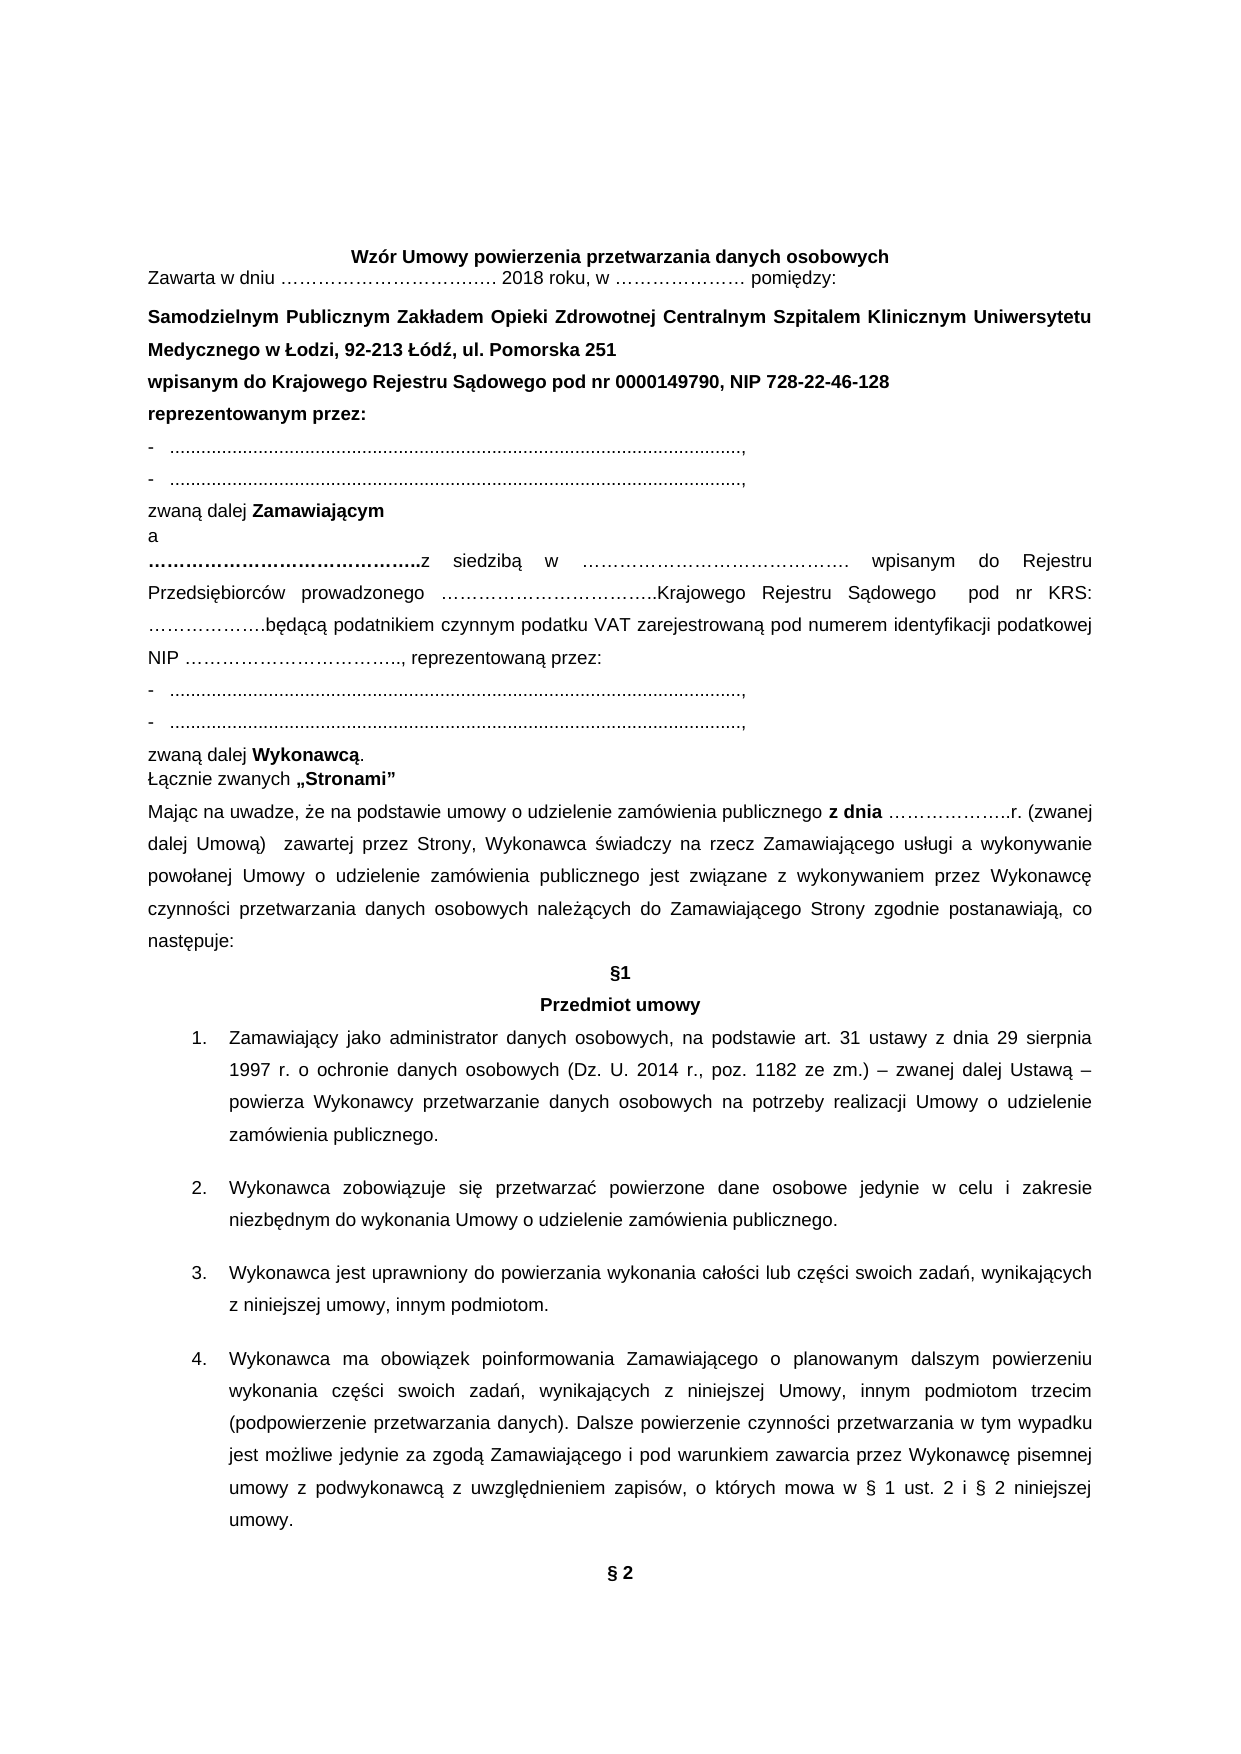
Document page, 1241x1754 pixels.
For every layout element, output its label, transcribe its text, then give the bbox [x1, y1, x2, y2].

list Wykonawca ma obowiązek poinformowania Zamawiającego o planowanym dalszym powierzeniu wykonania części swoich zadań, wynikających z niniejszej Umowy, innym podmiotom trzecim (podpowierzenie przetwarzania danych). Dalsze powierzenie czynności przetwarzania w tym wypadku jest możliwe jedynie za zgodą Zamawiającego i pod warunkiem zawarcia przez Wykonawcę pisemnej umowy z podwykonawcą z uwzględnieniem zapisów, o których mowa w § 1 ust. 2 i § 2 niniejszej umowy. [191, 1347, 1092, 1530]
list Wykonawca jest uprawniony do powierzania wykonania całości lub części swoich zadań, wynikających z niniejszej umowy, innym podmiotom. [191, 1262, 1092, 1316]
text - .............................................................................................................., [148, 436, 1092, 457]
text ……………………………………..z siedzibą w ……………………………………. wpisanym do Rejestru Przedsiębiorców prowadzonego ……………………………..Krajowego Rejestru Sądowego pod nr KRS: ……………….będącą podatnikiem czynnym podatku VAT zarejestrowaną pod numerem identyfikacji podatkowej NIP …………………………….., reprezentowaną przez: [148, 550, 1092, 668]
text zwaną dalej Wykonawcą. [148, 743, 1092, 765]
text Samodzielnym Publicznym Zakładem Opieki Zdrowotnej Centralnym Szpitalem Klinicznym Uniwersytetu Medycznego w Łodzi, 92-213 Łódź, ul. Pomorska 251 [148, 306, 1092, 360]
text Mając na uwadze, że na podstawie umowy o udzielenie zamówienia publicznego z dnia ………………..r. (zwanej dalej Umową) zawartej przez Strony, Wykonawca świadczy na rzecz Zamawiającego usługi a wykonywanie powołanej Umowy o udzielenie zamówienia publicznego jest związane z wykonywaniem przez Wykonawcę czynności przetwarzania danych osobowych należących do Zamawiającego Strony zgodnie postanawiają, co następuje: [148, 801, 1092, 951]
text reprezentowanym przez: [148, 403, 1092, 425]
text wpisanym do Krajowego Rejestru Sądowego pod nr 0000149790, NIP 728-22-46-128 [148, 371, 1092, 392]
list Wykonawca zobowiązuje się przetwarzać powierzone dane osobowe jedynie w celu i zakresie niezbędnym do wykonania Umowy o udzielenie zamówienia publicznego. [191, 1177, 1092, 1230]
text - .............................................................................................................., [148, 468, 1092, 489]
text - .............................................................................................................., [148, 711, 1092, 733]
text zwaną dalej Zamawiającym [148, 500, 1092, 522]
text - .............................................................................................................., [148, 679, 1092, 700]
text Zawarta w dniu ………………………….…. 2018 roku, w ………………… pomiędzy: [148, 267, 1092, 289]
text § 2 [148, 1562, 1092, 1583]
text Przedmiot umowy [148, 994, 1092, 1016]
text §1 [148, 962, 1092, 983]
text a [148, 525, 1092, 546]
text Łącznie zwanych „Stronami” [148, 768, 1092, 790]
text Wzór Umowy powierzenia przetwarzania danych osobowych [148, 229, 1092, 267]
list Zamawiający jako administrator danych osobowych, na podstawie art. 31 ustawy z dnia 29 sierpnia 1997 r. o ochronie danych osobowych (Dz. U. 2014 r., poz. 1182 ze zm.) – zwanej dalej Ustawą – powierza Wykonawcy przetwarzanie danych osobowych na potrzeby realizacji Umowy o udzielenie zamówienia publicznego. [191, 1027, 1092, 1145]
